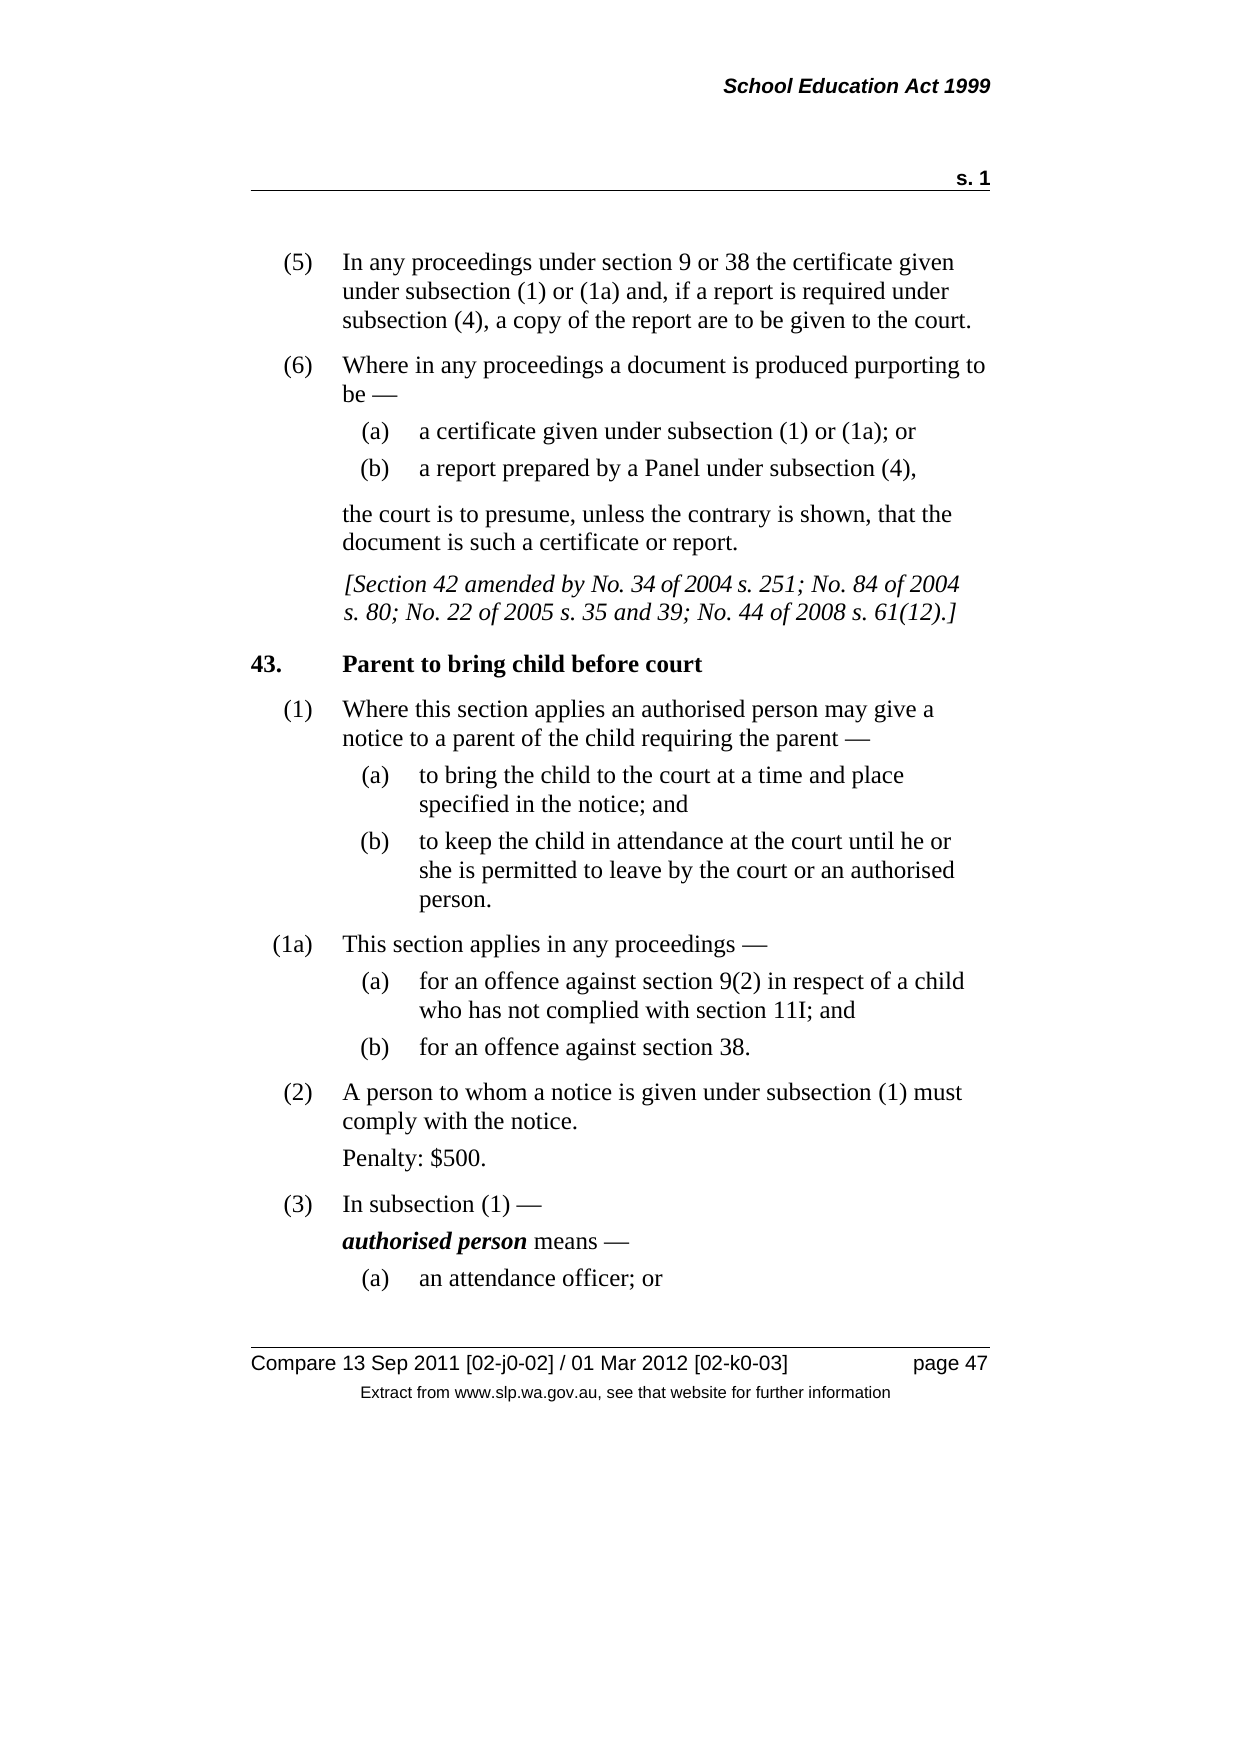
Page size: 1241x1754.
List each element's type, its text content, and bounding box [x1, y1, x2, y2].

text [Section 42 amended by No. 34 of 2004 s. 251; No. 84 of 2004 s. 80; No. 22 of 2005 s. 35 and 39; No. 44 of 2008 s. 61(12).] [251, 569, 990, 626]
text the court is to presume, unless the contrary is shown, that the document is such a certificate or report. [251, 499, 990, 556]
text (3) In subsection (1) — [251, 1189, 990, 1217]
text (b) to keep the child in attendance at the court until he or she is permitted to leave by the court or an authorised person. [251, 826, 990, 912]
text (2) A person to whom a notice is given under subsection (1) must comply with the notice. [251, 1077, 990, 1135]
subtitle 43. Parent to bring child before court [251, 649, 990, 678]
text (6) Where in any proceedings a document is produced purporting to be — [251, 350, 990, 408]
text (b) for an offence against section 38. [251, 1032, 990, 1061]
text authorised person means — [251, 1226, 990, 1254]
text (a) a certificate given under subsection (1) or (1a); or [251, 416, 990, 445]
text (1) Where this section applies an authorised person may give a notice to a parent of the child requiring the parent — [251, 694, 990, 752]
text (a) an attendance officer; or [251, 1263, 990, 1292]
text (5) In any proceedings under section 9 or 38 the certificate given under subsection (1) or (1a) and, if a report is required under subsection (4), a copy of the report are to be given to the court. [251, 247, 990, 334]
text (1a) This section applies in any proceedings — [251, 929, 990, 958]
text (a) to bring the child to the court at a time and place specified in the notice; and [251, 760, 990, 818]
text (b) a report prepared by a Panel under subsection (4), [251, 453, 990, 482]
text (a) for an offence against section 9(2) in respect of a child who has not complied with section 11I; and [251, 966, 990, 1024]
text Penalty: $500. [251, 1143, 990, 1172]
